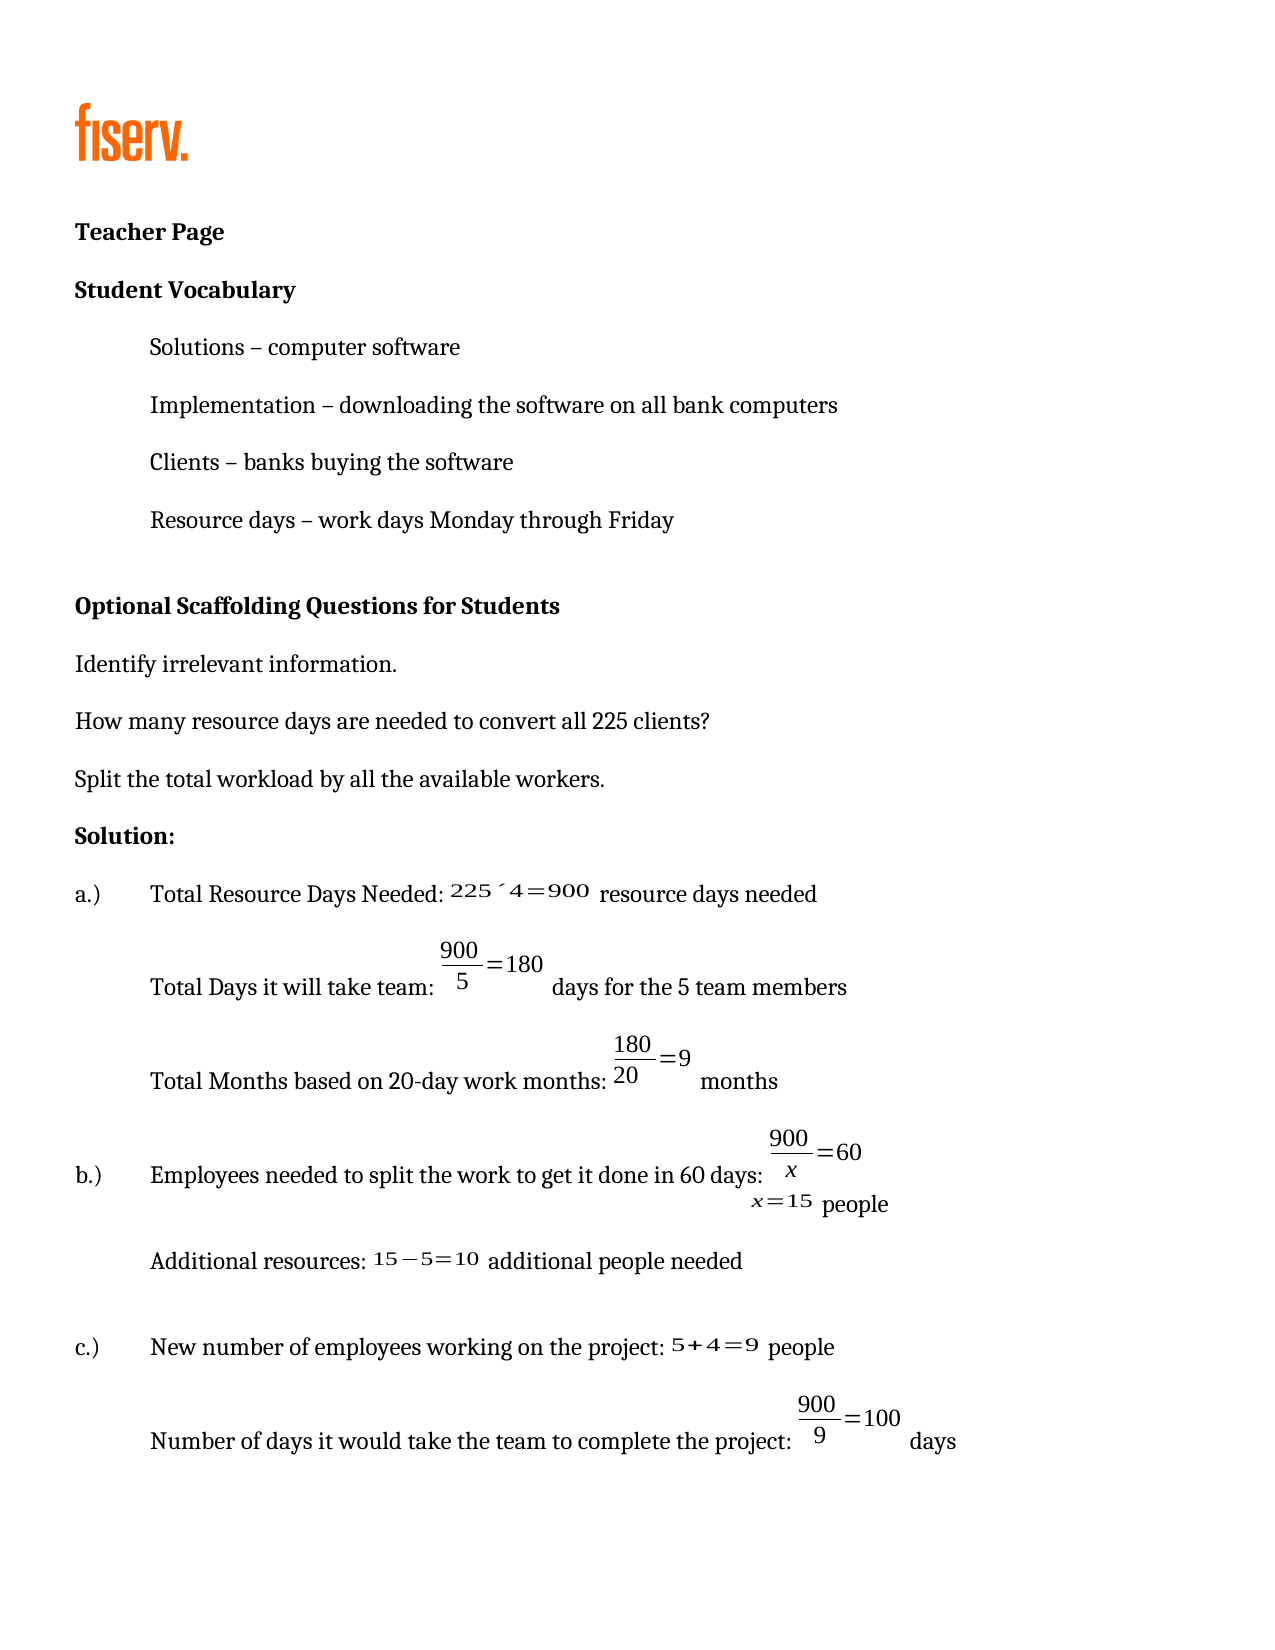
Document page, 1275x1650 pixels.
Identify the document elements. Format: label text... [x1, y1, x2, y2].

text Total Days it will take team: days for the 5 team members [75, 937, 1200, 1002]
text How many resource days are needed to convert all 225 clients? [75, 707, 1200, 736]
text Solution: [75, 822, 1200, 851]
text Additional resources: additional people needed [75, 1247, 1200, 1276]
picture [75, 103, 188, 161]
text Total Months based on 20-day work months: months [75, 1031, 1200, 1096]
text Student Vocabulary [75, 276, 1200, 304]
text c.) New number of employees working on the project: people [75, 1333, 1200, 1362]
text Optional Scaffolding Questions for Students [75, 592, 1200, 621]
text Clients – banks buying the software [75, 448, 1200, 477]
text people [75, 1189, 1200, 1218]
text b.) Employees needed to split the work to get it done in 60 days: [75, 1124, 1200, 1189]
text Number of days it would take the team to complete the project: days [75, 1391, 1200, 1456]
text Identify irrelevant information. [75, 649, 1200, 678]
text Solutions – computer software [75, 333, 1200, 362]
text Implementation – downloading the software on all bank computers [75, 391, 1200, 419]
text a.) Total Resource Days Needed: resource days needed [75, 879, 1200, 908]
text Resource days – work days Monday through Friday [75, 506, 1200, 534]
text Teacher Page [75, 218, 1200, 247]
text Split the total workload by all the available workers. [75, 764, 1200, 793]
